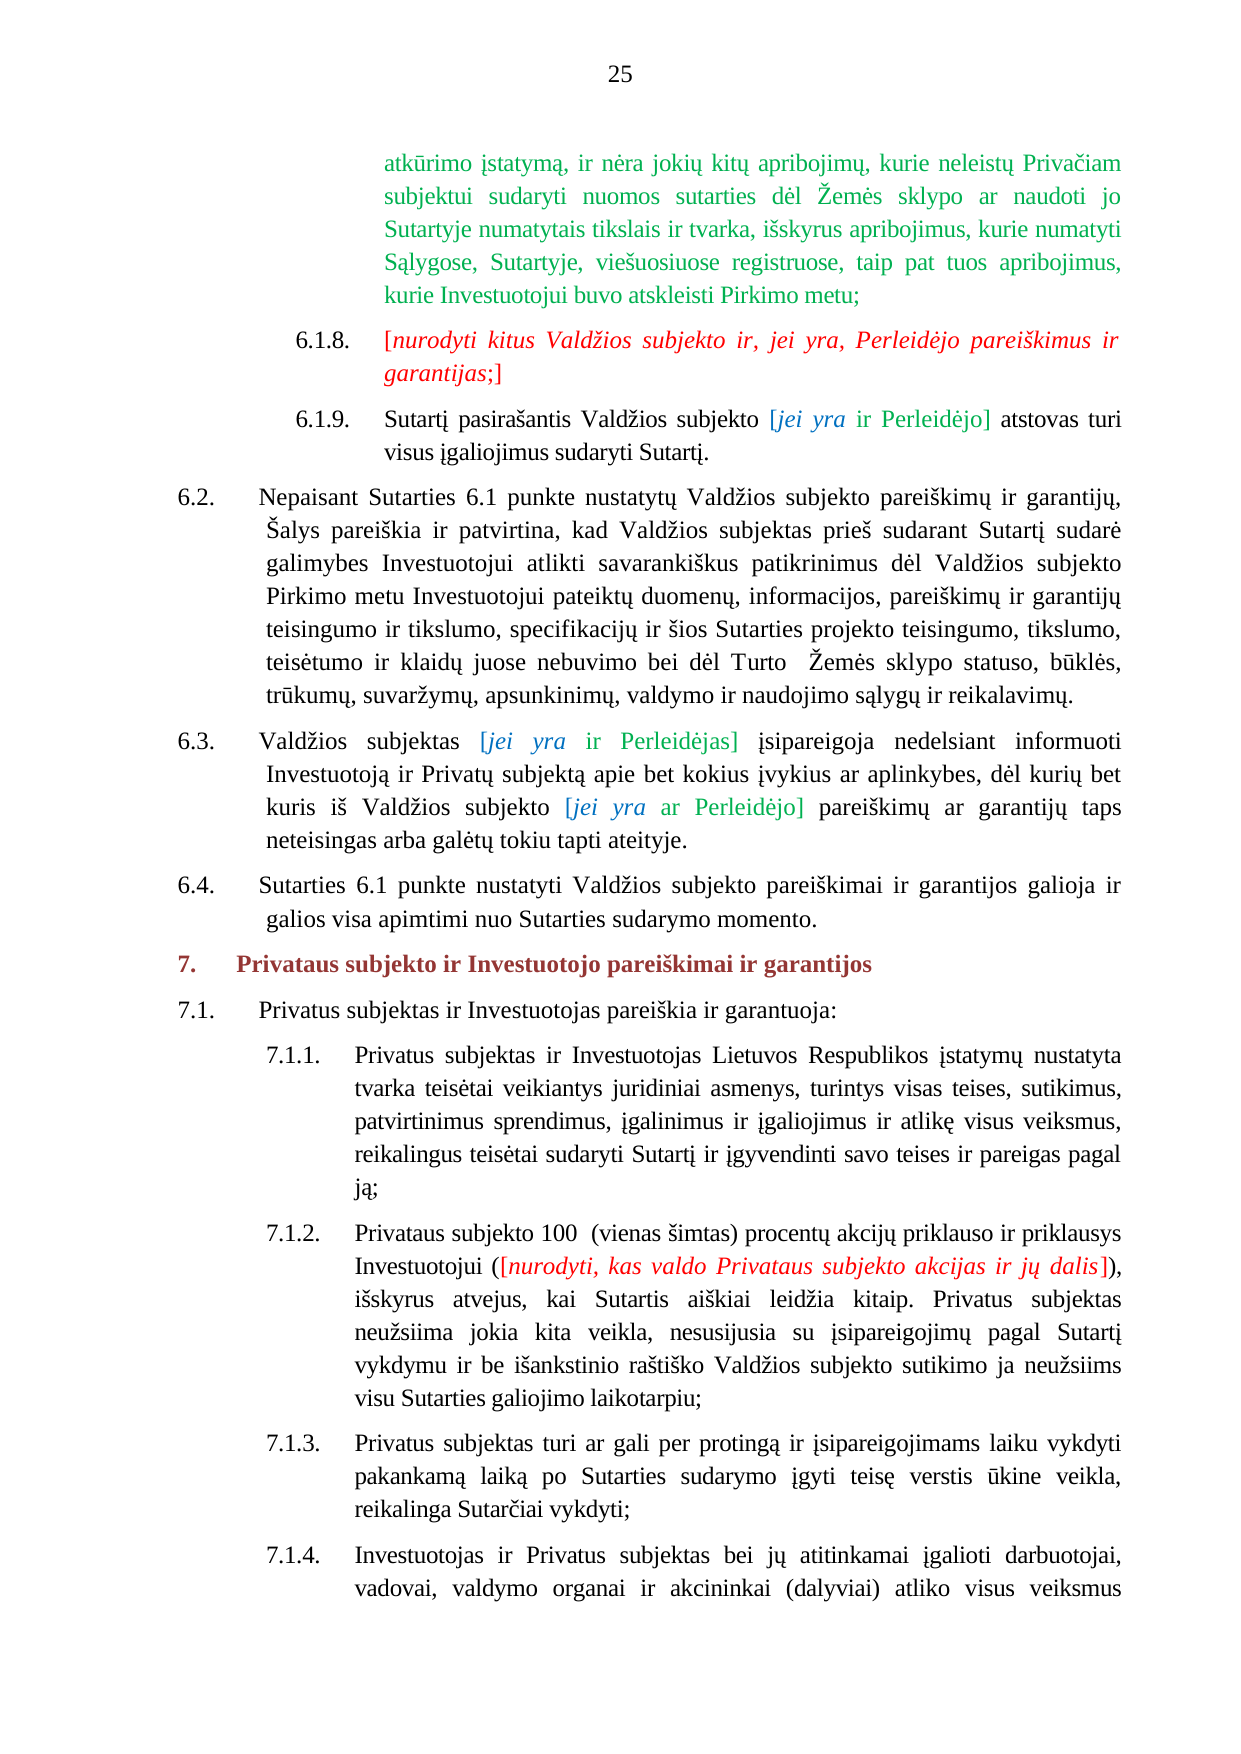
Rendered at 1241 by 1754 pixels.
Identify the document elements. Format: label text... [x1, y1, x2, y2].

text [nurodyti kitus Valdžios subjekto ir, jei yra, Perleidėjo pareiškimus ir garantijas;] [295, 325, 1122, 387]
text Valdžios subjektas [jei yra ir Perleidėjas] įsipareigoja nedelsiant informuoti Investuotoją ir Privatų subjektą apie bet kokius įvykius ar aplinkybes, dėl kurių bet kuris iš Valdžios subjekto [jei yra ar Perleidėjo] pareiškimų ar garantijų taps neteisingas arba galėtų tokiu tapti ateityje. [177, 726, 1122, 854]
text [295, 148, 1122, 308]
text Privatus subjektas turi ar gali per protingą ir įsipareigojimams laiku vykdyti pakankamą laiką po Sutarties sudarymo įgyti teisę verstis ūkine veikla, reikalinga Sutarčiai vykdyti; [266, 1428, 1122, 1523]
text Sutarties 6.1 punkte nustatyti Valdžios subjekto pareiškimai ir garantijos galioja ir galios visa apimtimi nuo Sutarties sudarymo momento. [177, 871, 1122, 932]
subtitle Privataus subjekto ir Investuotojo pareiškimai ir garantijos [177, 949, 1122, 978]
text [266, 1540, 1122, 1602]
text Sutartį pasirašantis Valdžios subjekto [jei yra ir Perleidėjo] atstovas turi visus įgaliojimus sudaryti Sutartį. [295, 404, 1122, 466]
text Nepaisant Sutarties 6.1 punkte nustatytų Valdžios subjekto pareiškimų ir garantijų, Šalys pareiškia ir patvirtina, kad Valdžios subjektas prieš sudarant Sutartį sudarė galimybes Investuotojui atlikti savarankiškus patikrinimus dėl Valdžios subjekto Pirkimo metu Investuotojui pateiktų duomenų, informacijos, pareiškimų ir garantijų teisingumo ir tikslumo, specifikacijų ir šios Sutarties projekto teisingumo, tikslumo, teisėtumo ir klaidų juose nebuvimo bei dėl Turto Žemės sklypo statuso, būklės, trūkumų, suvaržymų, apsunkinimų, valdymo ir naudojimo sąlygų ir reikalavimų. [177, 482, 1122, 709]
text Privatus subjektas ir Investuotojas Lietuvos Respublikos įstatymų nustatyta tvarka teisėtai veikiantys juridiniai asmenys, turintys visas teises, sutikimus, patvirtinimus sprendimus, įgalinimus ir įgaliojimus ir atlikę visus veiksmus, reikalingus teisėtai sudaryti Sutartį ir įgyvendinti savo teises ir pareigas pagal ją; [266, 1040, 1122, 1201]
text Privataus subjekto 100 (vienas šimtas) procentų akcijų priklauso ir priklausys Investuotojui ([nurodyti, kas valdo Privataus subjekto akcijas ir jų dalis]), išskyrus atvejus, kai Sutartis aiškiai leidžia kitaip. Privatus subjektas neužsiima jokia kita veikla, nesusijusia su įsipareigojimų pagal Sutartį vykdymu ir be išankstinio raštiško Valdžios subjekto sutikimo ja neužsiims visu Sutarties galiojimo laikotarpiu; [266, 1218, 1122, 1412]
text Privatus subjektas ir Investuotojas pareiškia ir garantuoja: [177, 995, 1122, 1023]
